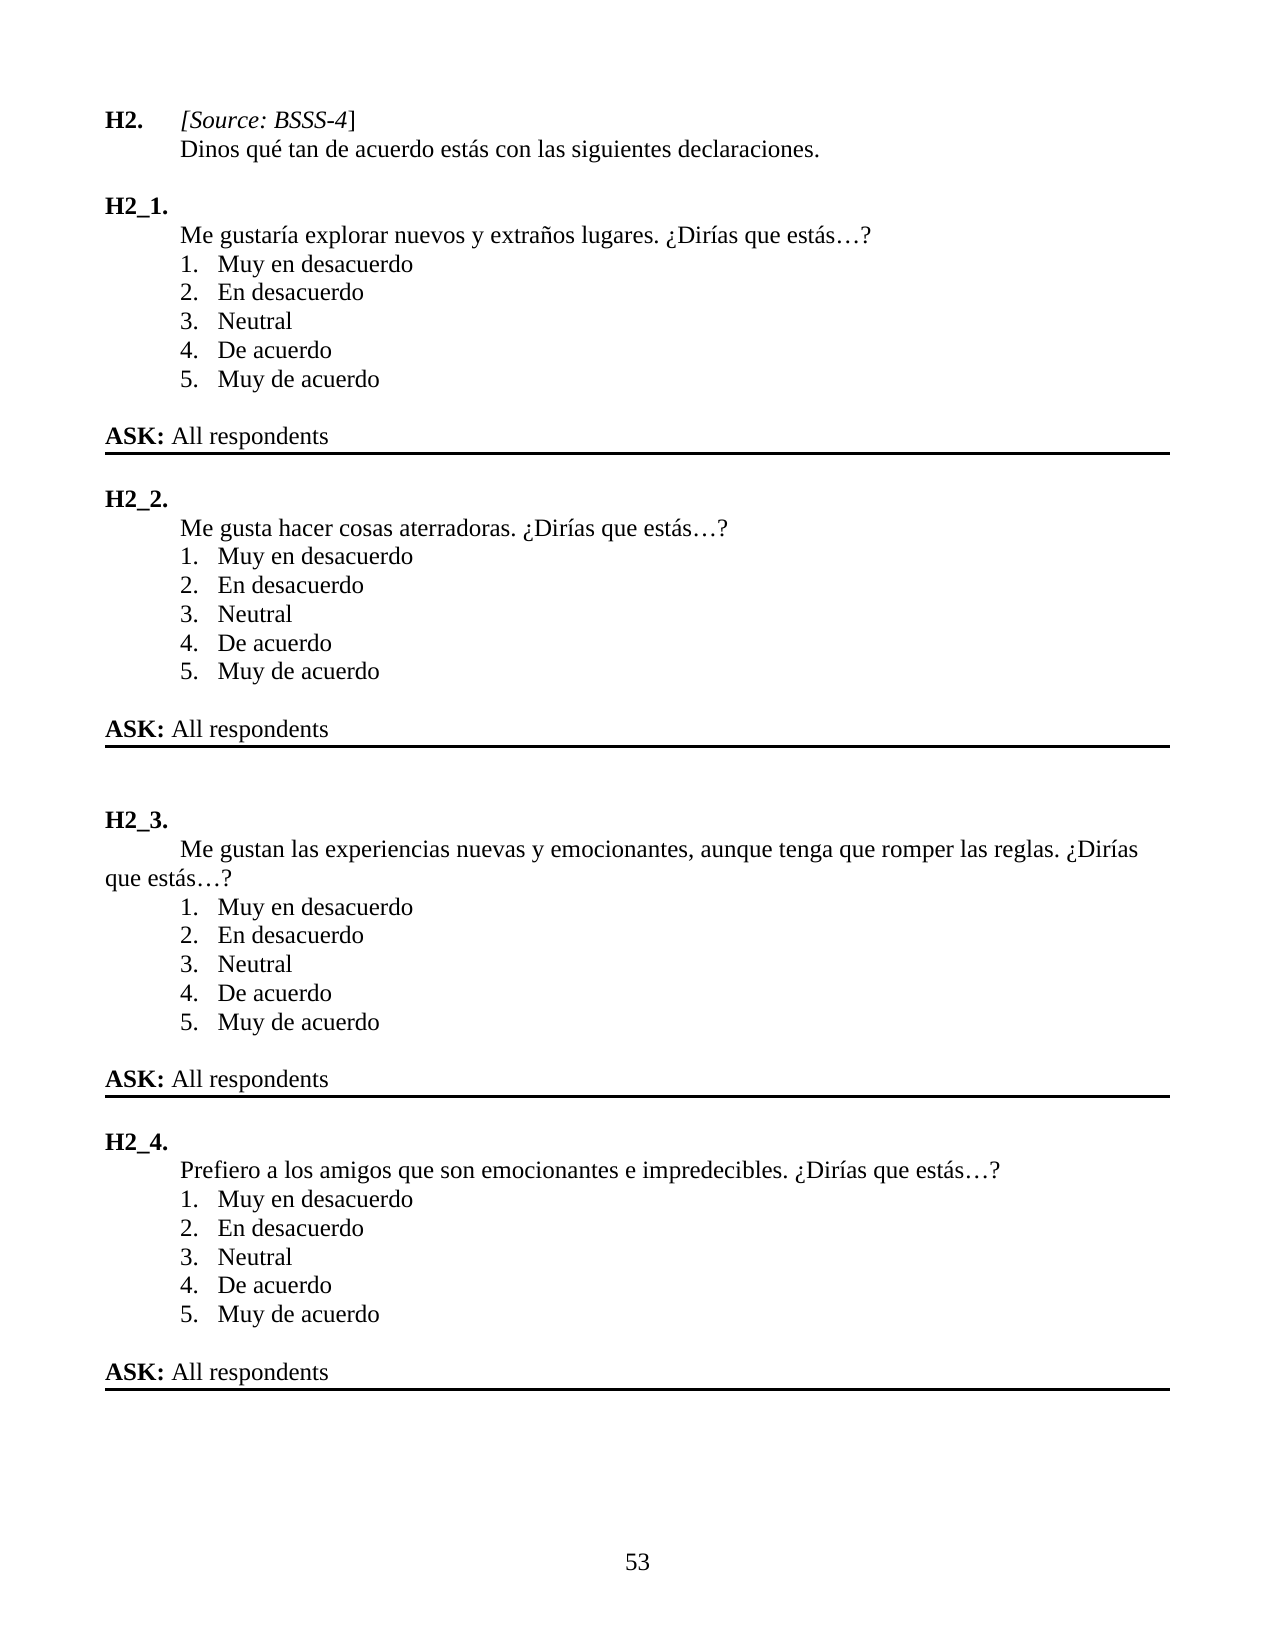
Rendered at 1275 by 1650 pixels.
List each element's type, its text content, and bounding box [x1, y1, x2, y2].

text Prefiero a los amigos que son emocionantes e impredecibles. ¿Dirías que estás…? [105, 1156, 1170, 1184]
text H2_1. [105, 191, 1170, 220]
list En desacuerdo [180, 277, 1170, 306]
list En desacuerdo [180, 920, 1170, 949]
text Me gustaría explorar nuevos y extraños lugares. ¿Dirías que estás…? [105, 220, 1170, 249]
list Muy en desacuerdo [180, 541, 1170, 570]
list Muy en desacuerdo [180, 249, 1170, 277]
list De acuerdo [180, 1271, 1170, 1299]
text ASK: All respondents [105, 421, 1170, 452]
list Muy en desacuerdo [180, 1184, 1170, 1213]
list De acuerdo [180, 628, 1170, 656]
text H2_3. [105, 805, 1170, 834]
list Neutral [180, 1242, 1170, 1271]
list Neutral [180, 599, 1170, 628]
text Me gustan las experiencias nuevas y emocionantes, aunque tenga que romper las reglas. ¿Dirías que estás…? [105, 834, 1170, 892]
list Neutral [180, 949, 1170, 978]
text Dinos qué tan de acuerdo estás con las siguientes declaraciones. [180, 134, 1170, 162]
list Muy de acuerdo [180, 656, 1170, 685]
list En desacuerdo [180, 1213, 1170, 1242]
text ASK: All respondents [105, 1064, 1170, 1095]
text ASK: All respondents [105, 1357, 1170, 1388]
list De acuerdo [180, 335, 1170, 364]
list Neutral [180, 306, 1170, 335]
text ASK: All respondents [105, 714, 1170, 745]
list De acuerdo [180, 978, 1170, 1007]
list Muy en desacuerdo [180, 892, 1170, 920]
list Muy de acuerdo [180, 1299, 1170, 1328]
list En desacuerdo [180, 570, 1170, 599]
text H2. [Source: BSSS-4] [105, 105, 1170, 134]
list Muy de acuerdo [180, 364, 1170, 392]
text H2_4. [105, 1127, 1170, 1156]
list Muy de acuerdo [180, 1007, 1170, 1035]
text H2_2. [105, 484, 1170, 513]
text Me gusta hacer cosas aterradoras. ¿Dirías que estás…? [105, 513, 1170, 541]
